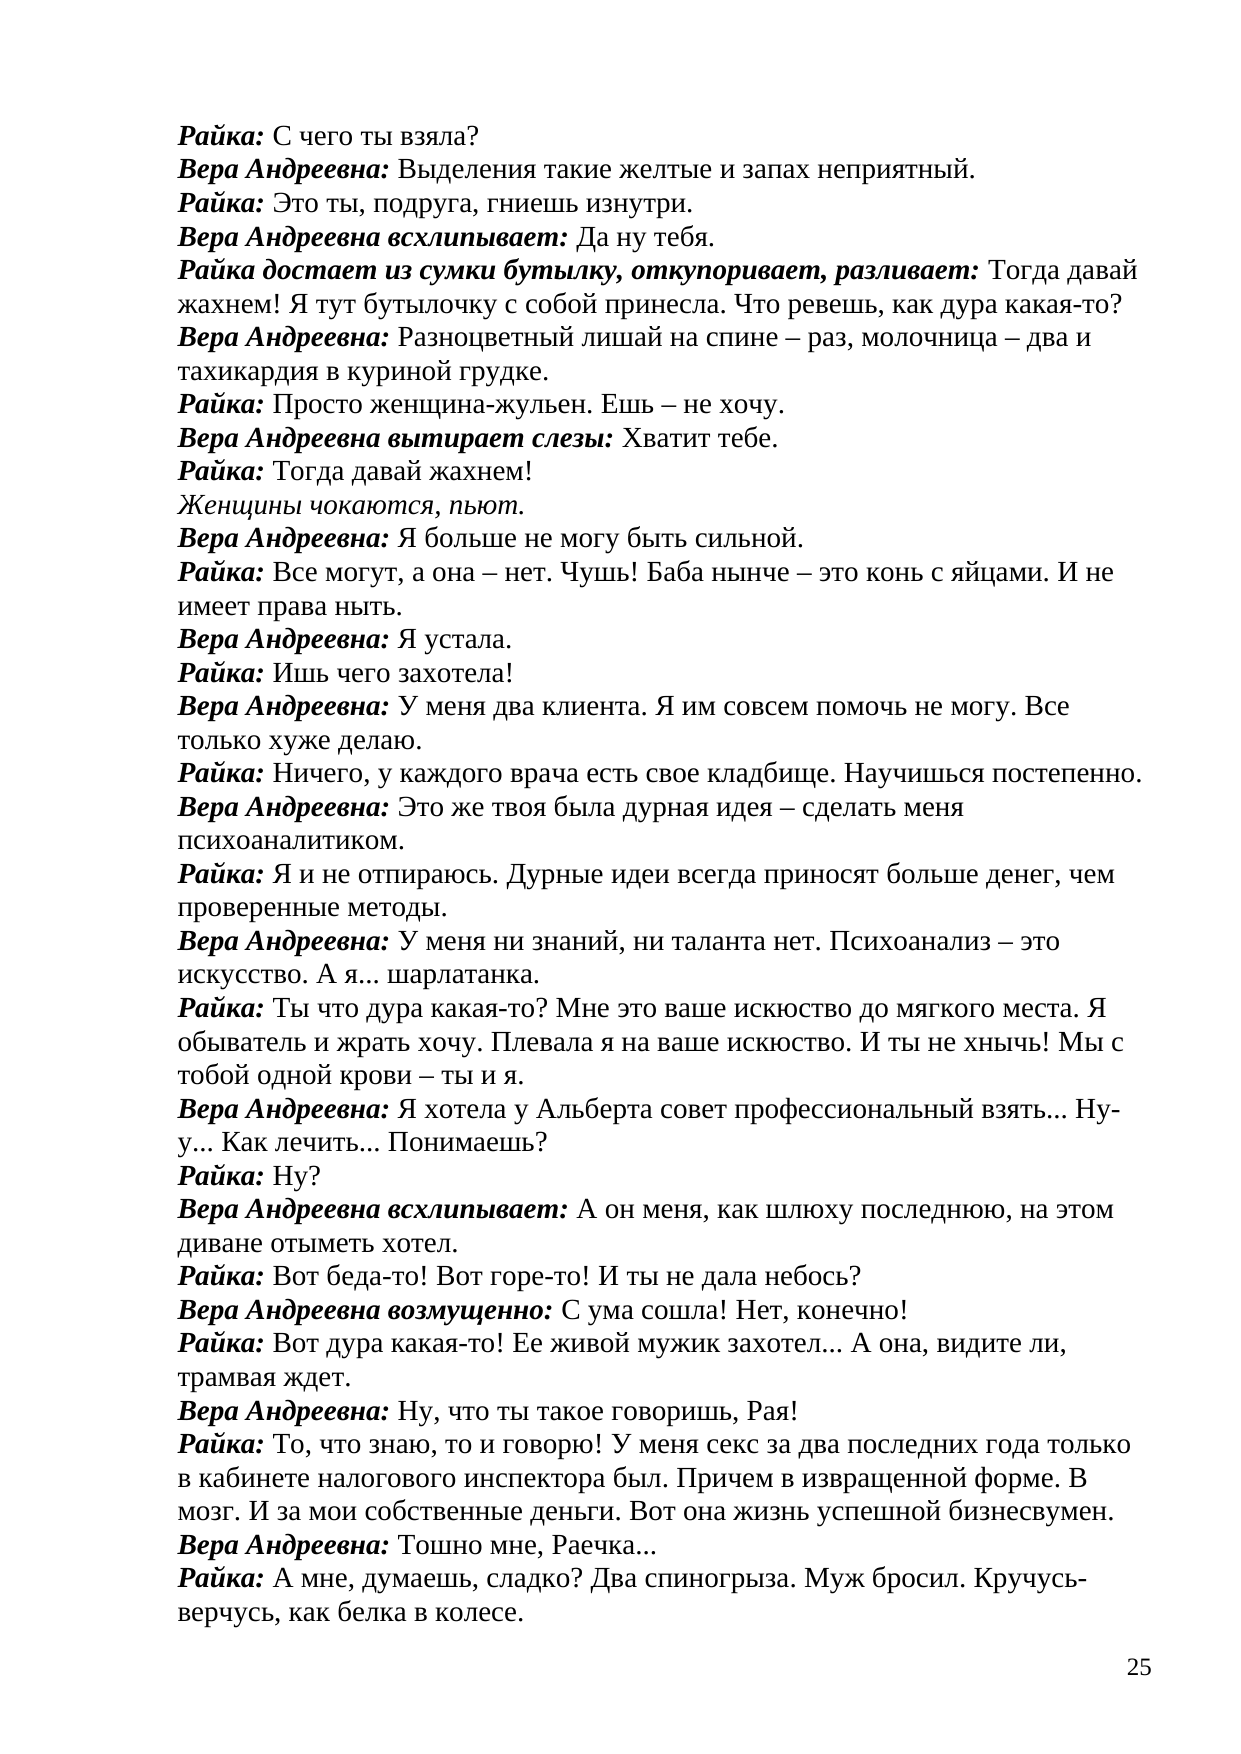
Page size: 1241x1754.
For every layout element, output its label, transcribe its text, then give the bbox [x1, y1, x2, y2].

text Райка: Ты что дура какая-то? Мне это ваше искюство до мягкого места. Я обыватель и жрать хочу. Плевала я на ваше искюство. И ты не хнычь! Мы с тобой одной крови – ты и я. [177, 990, 1152, 1091]
text Райка: А мне, думаешь, сладко? Два спиногрыза. Муж бросил. Кручусь-верчусь, как белка в колесе. [177, 1560, 1152, 1627]
text Вера Андреевна: У меня два клиента. Я им совсем помочь не могу. Все только хуже делаю. [177, 688, 1152, 755]
subtitle Райка: С чего ты взяла? [177, 118, 1152, 152]
text Райка: Ну? [177, 1158, 1152, 1191]
text Вера Андреевна: Я хотела у Альберта совет профессиональный взять... Ну-у... Как лечить... Понимаешь? [177, 1091, 1152, 1158]
text Вера Андреевна всхлипывает: Да ну тебя. [177, 219, 1152, 252]
text Райка достает из сумки бутылку, откупоривает, разливает: Тогда давай жахнем! Я тут бутылочку с собой принесла. Что ревешь, как дура какая-то? [177, 252, 1152, 319]
text Вера Андреевна возмущенно: С ума сошла! Нет, конечно! [177, 1292, 1152, 1326]
text Вера Андреевна: Тошно мне, Раечка... [177, 1527, 1152, 1560]
text Вера Андреевна: Я устала. [177, 621, 1152, 655]
text Райка: Тогда давай жахнем! [177, 453, 1152, 487]
text Райка: То, что знаю, то и говорю! У меня секс за два последних года только в кабинете налогового инспектора был. Причем в извращенной форме. В мозг. И за мои собственные деньги. Вот она жизнь успешной бизнесвумен. [177, 1426, 1152, 1527]
text Вера Андреевна: У меня ни знаний, ни таланта нет. Психоанализ – это искусство. А я... шарлатанка. [177, 923, 1152, 990]
text Вера Андреевна: Это же твоя была дурная идея – сделать меня психоаналитиком. [177, 789, 1152, 856]
text Райка: Ишь чего захотела! [177, 655, 1152, 688]
text Райка: Это ты, подруга, гниешь изнутри. [177, 185, 1152, 219]
text Вера Андреевна вытирает слезы: Хватит тебе. [177, 420, 1152, 453]
text Райка: Вот беда-то! Вот горе-то! И ты не дала небось? [177, 1258, 1152, 1292]
text Женщины чокаются, пьют. [177, 487, 1152, 521]
text Райка: Вот дура какая-то! Ее живой мужик захотел... А она, видите ли, трамвая ждет. [177, 1326, 1152, 1393]
text Райка: Ничего, у каждого врача есть свое кладбище. Научишься постепенно. [177, 755, 1152, 789]
text Вера Андреевна: Выделения такие желтые и запах неприятный. [177, 152, 1152, 185]
text Вера Андреевна: Разноцветный лишай на спине – раз, молочница – два и тахикардия в куриной грудке. [177, 319, 1152, 386]
text Райка: Я и не отпираюсь. Дурные идеи всегда приносят больше денег, чем проверенные методы. [177, 856, 1152, 923]
text Райка: Все могут, а она – нет. Чушь! Баба нынче – это конь с яйцами. И не имеет права ныть. [177, 554, 1152, 621]
text Вера Андреевна: Я больше не могу быть сильной. [177, 521, 1152, 554]
text Вера Андреевна: Ну, что ты такое говоришь, Рая! [177, 1393, 1152, 1426]
text Вера Андреевна всхлипывает: А он меня, как шлюху последнюю, на этом диване отыметь хотел. [177, 1191, 1152, 1258]
text Райка: Просто женщина-жульен. Ешь – не хочу. [177, 386, 1152, 420]
